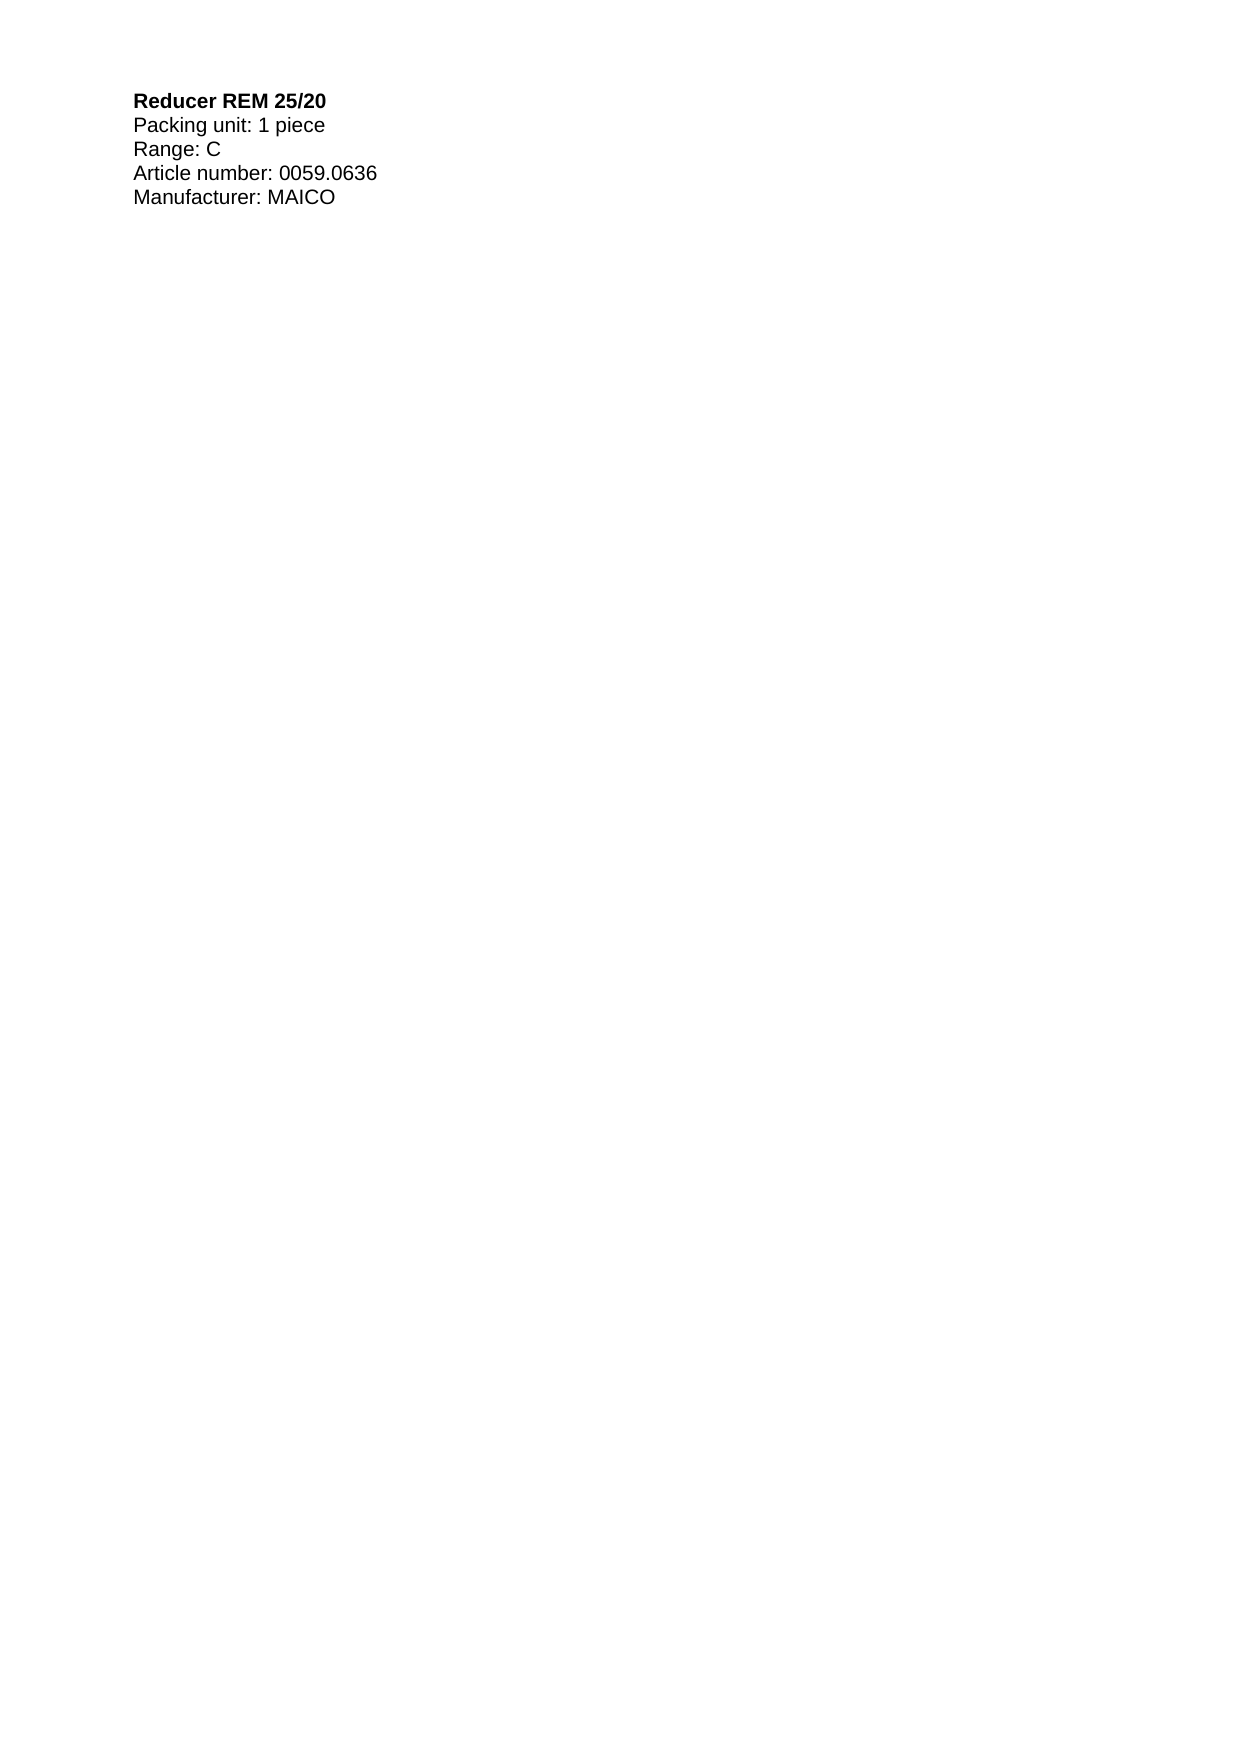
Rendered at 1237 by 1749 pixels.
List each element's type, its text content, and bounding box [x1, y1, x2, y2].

text Reducer REM 25/20Packing unit: 1 pieceRange: C Article number: 0059.0636Manufacturer: MAICO [133, 89, 1148, 208]
